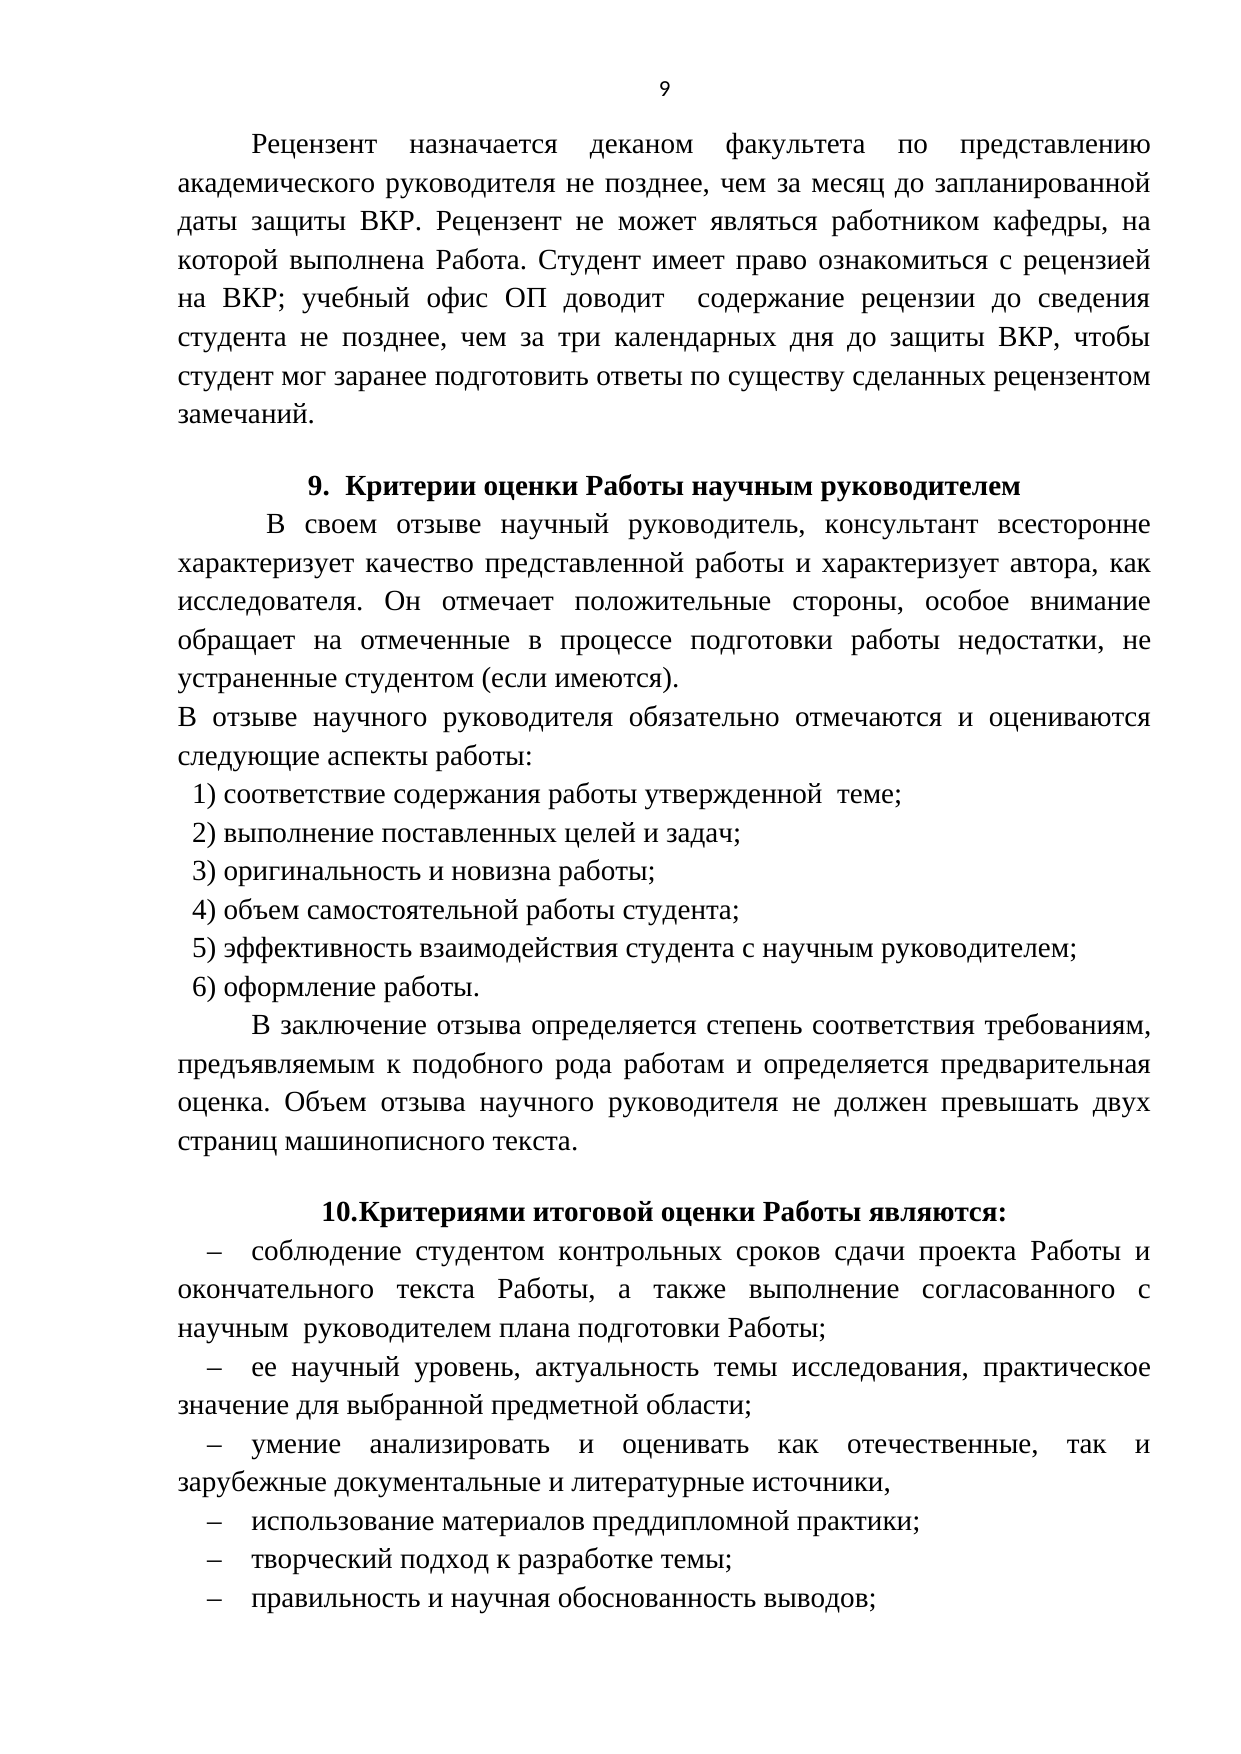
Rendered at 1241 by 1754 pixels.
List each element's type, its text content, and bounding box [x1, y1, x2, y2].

text 5) эффективность взаимодействия студента с научным руководителем; [177, 930, 1152, 964]
list творческий подход к разработке темы; [177, 1541, 1152, 1575]
text В заключение отзыва определяется степень соответствия требованиям, предъявляемым к подобного рода работам и определяется предварительная оценка. Объем отзыва научного руководителя не должен превышать двух страниц машинописного текста. [177, 1007, 1152, 1157]
text 6) оформление работы. [177, 969, 1152, 1002]
text 2) выполнение поставленных целей и задач; [177, 815, 1152, 848]
text В своем отзыве научный руководитель, консультант всесторонне характеризует качество представленной работы и характеризует автора, как исследователя. Он отмечает положительные стороны, особое внимание обращает на отмеченные в процессе подготовки работы недостатки, не устраненные студентом (если имеются). [177, 506, 1152, 694]
list правильность и научная обоснованность выводов; [177, 1580, 1152, 1613]
list соблюдение студентом контрольных сроков сдачи проекта Работы и окончательного текста Работы, а также выполнение согласованного с научным руководителем плана подготовки Работы; [177, 1233, 1152, 1344]
text 3) оригинальность и новизна работы; [177, 853, 1152, 887]
list ее научный уровень, актуальность темы исследования, практическое значение для выбранной предметной области; [177, 1349, 1152, 1421]
text Рецензент назначается деканом факультета по представлению академического руководителя не позднее, чем за месяц до запланированной даты защиты ВКР. Рецензент не может являться работником кафедры, на которой выполнена Работа. Студент имеет право ознакомиться с рецензией на ВКР; учебный офис ОП доводит содержание рецензии до сведения студента не позднее, чем за три календарных дня до защиты ВКР, чтобы студент мог заранее подготовить ответы по существу сделанных рецензентом замечаний. [177, 126, 1152, 430]
text В отзыве научного руководителя обязательно отмечаются и оцениваются следующие аспекты работы: [177, 699, 1152, 771]
list использование материалов преддипломной практики; [177, 1503, 1152, 1536]
text 4) объем самостоятельной работы студента; [177, 892, 1152, 925]
list Критерии оценки Работы научным руководителем [177, 468, 1152, 501]
text 1) соответствие содержания работы утвержденной теме; [177, 776, 1152, 810]
list умение анализировать и оценивать как отечественные, так и зарубежные документальные и литературные источники, [177, 1426, 1152, 1498]
list Критериями итоговой оценки Работы являются: [177, 1194, 1152, 1228]
